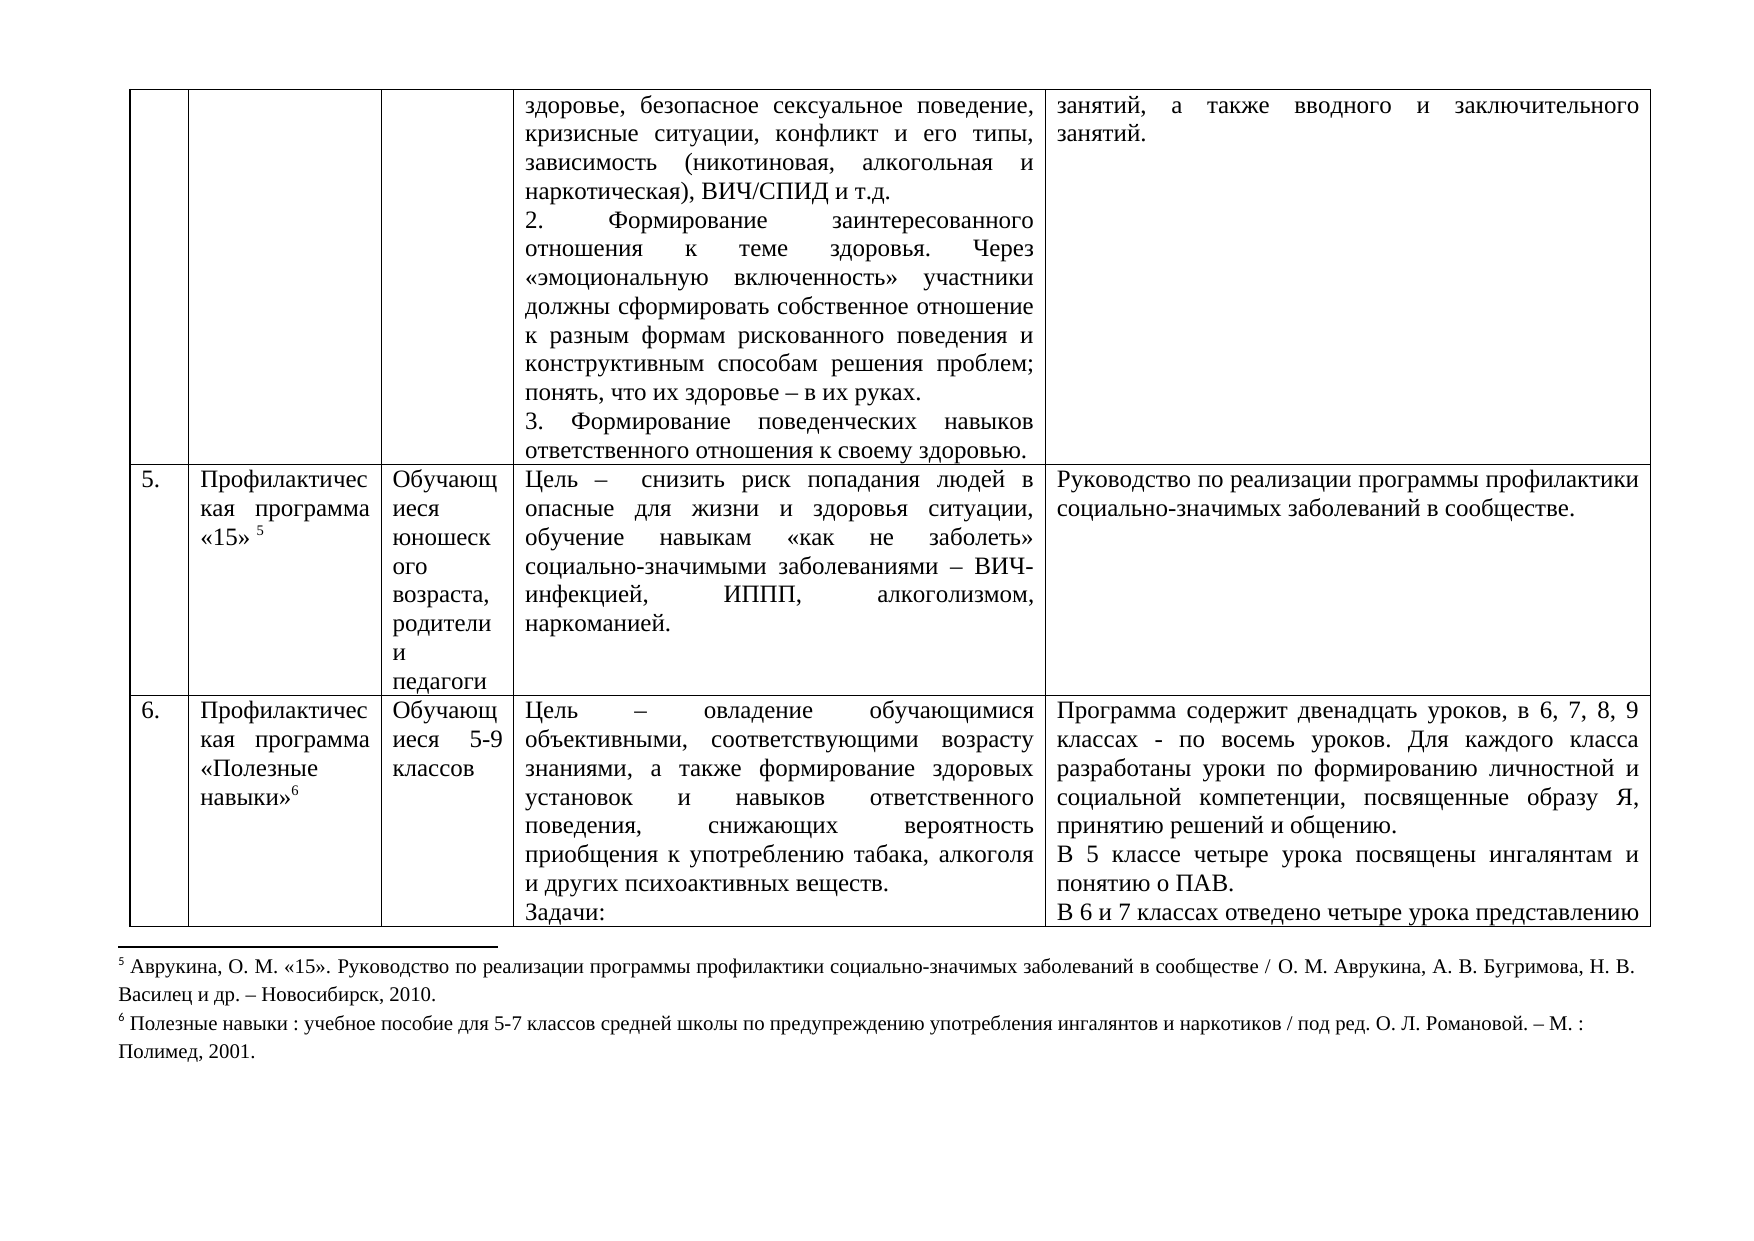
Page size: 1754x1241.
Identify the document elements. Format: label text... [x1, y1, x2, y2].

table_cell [514, 90, 1045, 463]
table_cell Цель – снизить риск попадания людей в опасные для жизни и здоровья ситуации, обучение навыкам «как не заболеть» социально-значимыми заболеваниями – ВИЧ-инфекцией, ИППП, алкоголизмом, наркоманией. [514, 465, 1045, 694]
table_cell 6. [131, 696, 188, 926]
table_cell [382, 90, 513, 463]
table_cell Руководство по реализации программы профилактики социально-значимых заболеваний в сообществе. [1046, 465, 1650, 694]
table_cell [382, 696, 513, 926]
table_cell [189, 696, 381, 926]
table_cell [514, 696, 1045, 926]
table_cell Обучающиеся юношеского возраста, родители и педагоги [382, 465, 513, 694]
table_cell Профилактическая программа «15» [189, 465, 381, 694]
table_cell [189, 90, 381, 463]
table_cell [1046, 696, 1650, 926]
table_cell 5. [131, 465, 188, 694]
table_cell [1046, 90, 1650, 463]
table_cell 4. [131, 90, 188, 463]
